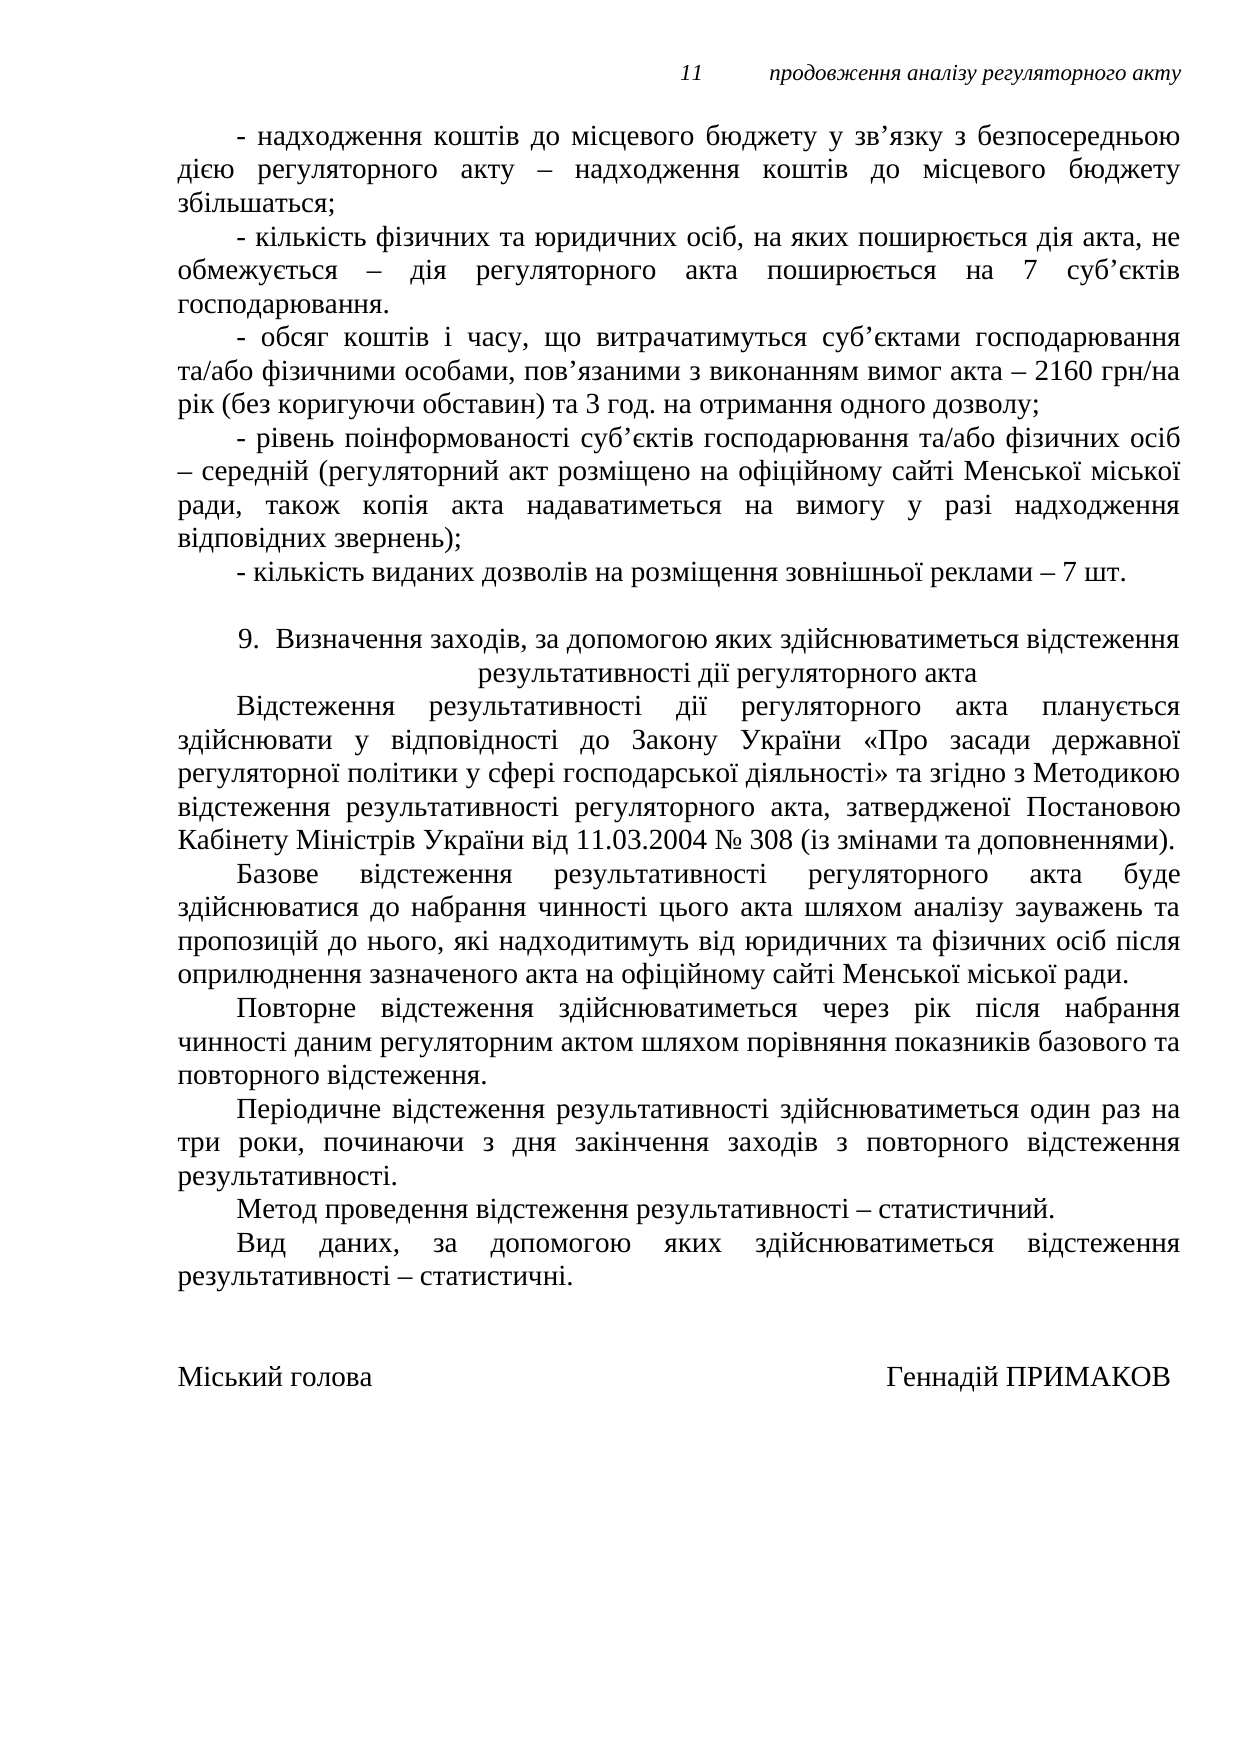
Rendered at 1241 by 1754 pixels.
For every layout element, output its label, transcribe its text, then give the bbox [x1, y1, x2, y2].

list Повторне відстеження здійснюватиметься через рік після набрання чинності даним регуляторним актом шляхом порівняння показників базового та повторного відстеження. [177, 990, 1181, 1091]
list Визначення заходів, за допомогою яких здійснюватиметься відстеження результативності дії регуляторного акта [236, 621, 1181, 688]
list Базове відстеження результативності регуляторного акта буде здійснюватися до набрання чинності цього акта шляхом аналізу зауважень та пропозицій до нього, які надходитимуть від юридичних та фізичних осіб після оприлюднення зазначеного акта на офіційному сайті Менської міської ради. [177, 856, 1181, 990]
text - кількість виданих дозволів на розміщення зовнішньої реклами – 7 шт. [177, 554, 1181, 588]
list Відстеження результативності дії регуляторного акта планується здійснювати у відповідності до Закону України «Про засади державної регуляторної політики у сфері господарської діяльності» та згідно з Методикою відстеження результативності регуляторного акта, затвердженої Постановою Кабінету Міністрів України від 11.03.2004 № 308 (із змінами та доповненнями). [177, 688, 1181, 856]
list Метод проведення відстеження результативності – статистичний. [177, 1191, 1181, 1225]
list Міський голова Геннадій ПРИМАКОВ [177, 1359, 1181, 1393]
text - рівень поінформованості суб’єктів господарювання та/або фізичних осіб – середній (регуляторний акт розміщено на офіційному сайті Менської міської ради, також копія акта надаватиметься на вимогу у разі надходження відповідних звернень); [177, 420, 1181, 554]
text - надходження коштів до місцевого бюджету у зв’язку з безпосередньою дією регуляторного акту – надходження коштів до місцевого бюджету збільшаться; [177, 118, 1181, 219]
list Періодичне відстеження результативності здійснюватиметься один раз на три роки, починаючи з дня закінчення заходів з повторного відстеження результативності. [177, 1091, 1181, 1191]
text - обсяг коштів і часу, що витрачатимуться суб’єктами господарювання та/або фізичними особами, пов’язаними з виконанням вимог акта – 2160 грн/на рік (без коригуючи обставин) та 3 год. на отримання одного дозволу; [177, 319, 1181, 420]
text - кількість фізичних та юридичних осіб, на яких поширюється дія акта, не обмежується – дія регуляторного акта поширюється на 7 суб’єктів господарювання. [177, 219, 1181, 319]
list Вид даних, за допомогою яких здійснюватиметься відстеження результативності – статистичні. [177, 1225, 1181, 1292]
